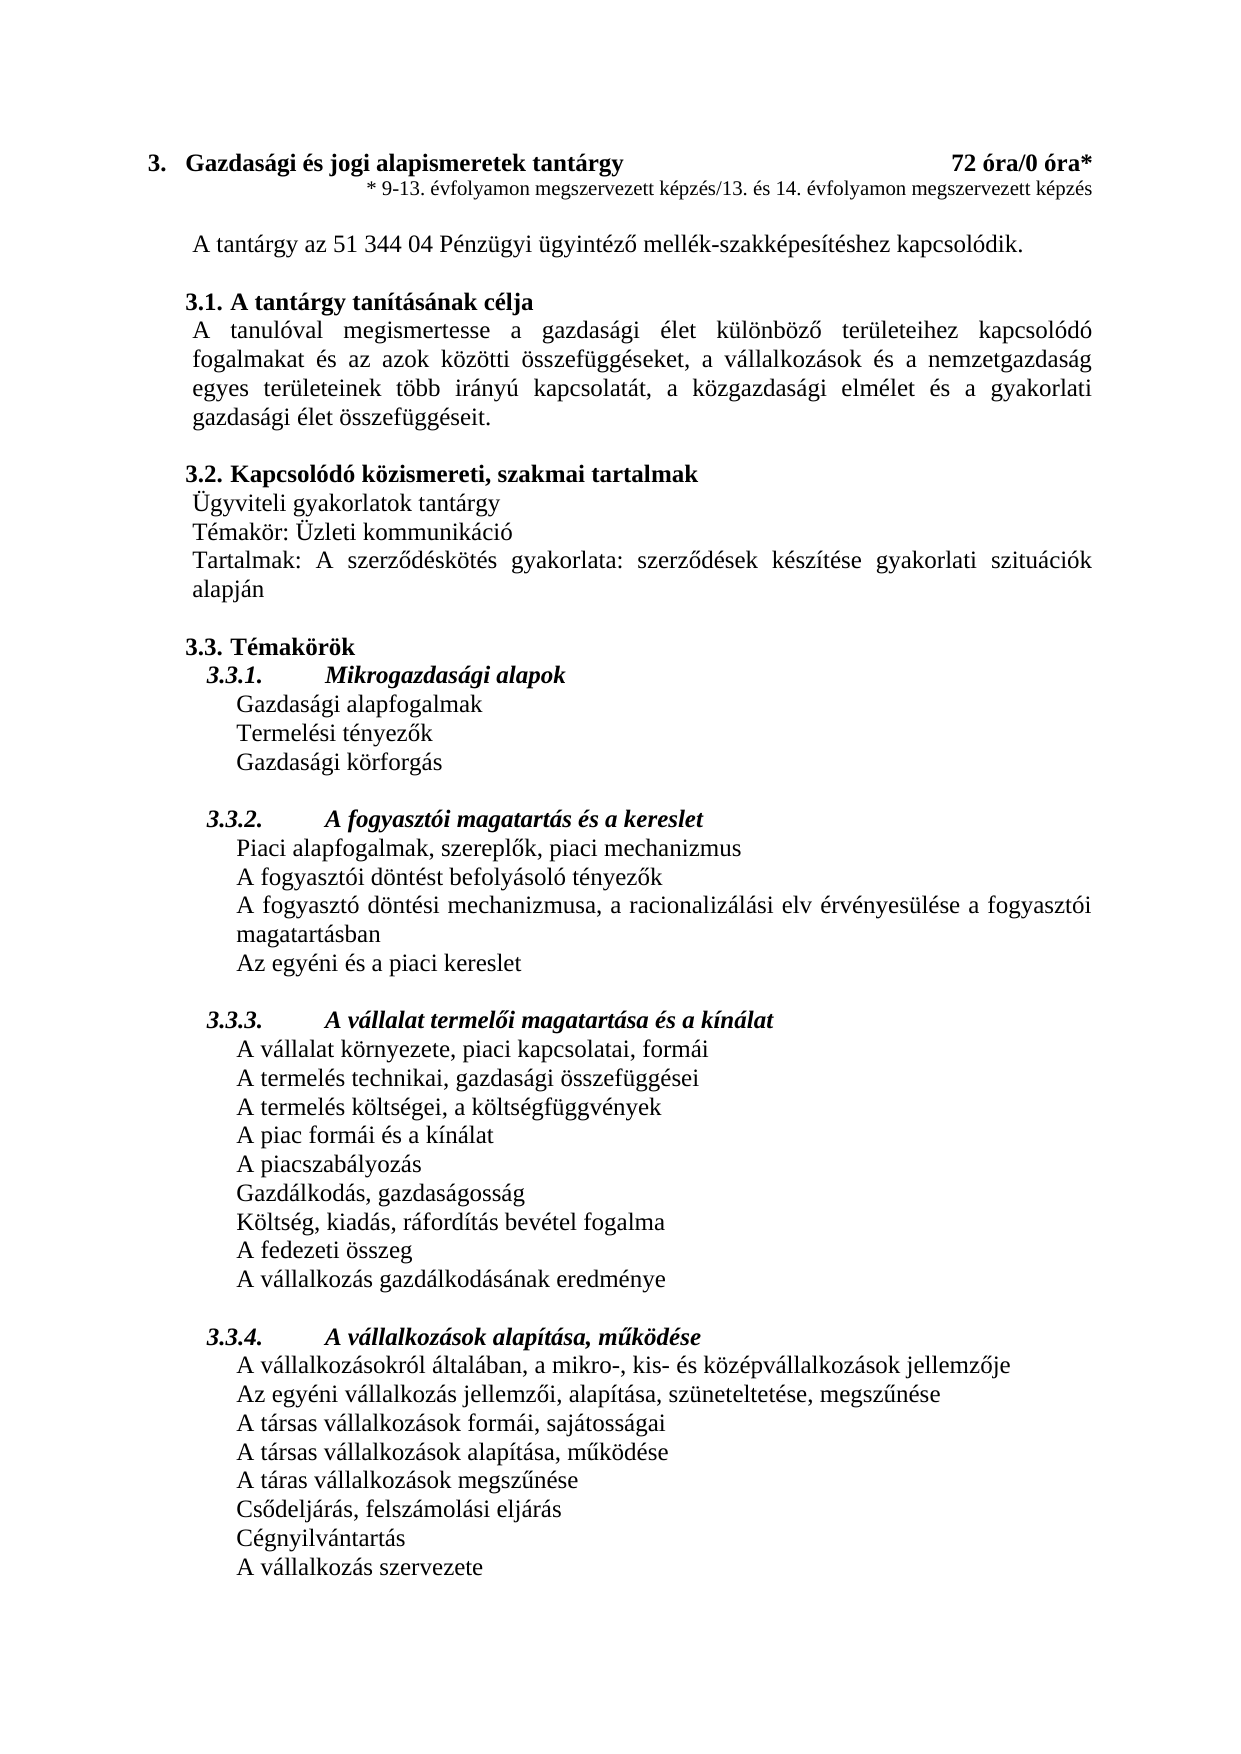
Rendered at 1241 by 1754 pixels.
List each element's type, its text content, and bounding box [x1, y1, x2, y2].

text A társas vállalkozások alapítása, működése [236, 1437, 1093, 1465]
list A vállalat termelői magatartása és a kínálat [207, 1005, 1093, 1034]
text Gazdálkodás, gazdaságosság [236, 1178, 1093, 1207]
list Gazdasági és jogi alapismeretek tantárgy 72 óra/0 óra* [148, 148, 1093, 176]
text A termelés költségei, a költségfüggvények [236, 1092, 1093, 1120]
text Tartalmak: A szerződéskötés gyakorlata: szerződések készítése gyakorlati szituációk alapján [192, 545, 1093, 603]
text A tanulóval megismertesse a gazdasági élet különböző területeihez kapcsolódó fogalmakat és az azok közötti összefüggéseket, a vállalkozások és a nemzetgazdaság egyes területeinek több irányú kapcsolatát, a közgazdasági elmélet és a gyakorlati gazdasági élet összefüggéseit. [192, 315, 1093, 430]
text A fogyasztói döntést befolyásoló tényezők [236, 862, 1093, 890]
text Gazdasági körforgás [236, 747, 1093, 775]
text Az egyéni vállalkozás jellemzői, alapítása, szüneteltetése, megszűnése [236, 1379, 1093, 1408]
list Témakörök [185, 632, 1093, 660]
list A vállalkozások alapítása, működése [207, 1322, 1093, 1350]
text Az egyéni és a piaci kereslet [236, 948, 1093, 977]
text Költség, kiadás, ráfordítás bevétel fogalma [236, 1207, 1093, 1235]
text * 9-13. évfolyamon megszervezett képzés/13. és 14. évfolyamon megszervezett képzés [148, 176, 1093, 200]
text A vállalat környezete, piaci kapcsolatai, formái [236, 1034, 1093, 1063]
text A piacszabályozás [236, 1149, 1093, 1178]
text Témakör: Üzleti kommunikáció [192, 517, 1093, 545]
text A vállalkozás szervezete [236, 1552, 1093, 1580]
list A tantárgy tanításának célja [185, 287, 1093, 315]
text A termelés technikai, gazdasági összefüggései [236, 1063, 1093, 1092]
text A fogyasztó döntési mechanizmusa, a racionalizálási elv érvényesülése a fogyasztói magatartásban [236, 890, 1093, 948]
text A vállalkozásokról általában, a mikro-, kis- és középvállalkozások jellemzője [236, 1350, 1093, 1379]
list Mikrogazdasági alapok [207, 660, 1093, 689]
list Kapcsolódó közismereti, szakmai tartalmak [185, 459, 1093, 488]
text A vállalkozás gazdálkodásának eredménye [236, 1264, 1093, 1293]
text A táras vállalkozások megszűnése [236, 1465, 1093, 1494]
list A fogyasztói magatartás és a kereslet [207, 804, 1093, 833]
text Termelési tényezők [236, 718, 1093, 747]
text Csődeljárás, felszámolási eljárás [236, 1494, 1093, 1523]
text Gazdasági alapfogalmak [236, 689, 1093, 718]
text Cégnyilvántartás [236, 1523, 1093, 1552]
text Ügyviteli gyakorlatok tantárgy [192, 488, 1093, 517]
text A társas vállalkozások formái, sajátosságai [236, 1408, 1093, 1437]
text A fedezeti összeg [236, 1235, 1093, 1264]
text A tantárgy az 51 344 04 Pénzügyi ügyintéző mellék-szakképesítéshez kapcsolódik. [192, 229, 1093, 258]
text Piaci alapfogalmak, szereplők, piaci mechanizmus [236, 833, 1093, 862]
text A piac formái és a kínálat [236, 1120, 1093, 1149]
